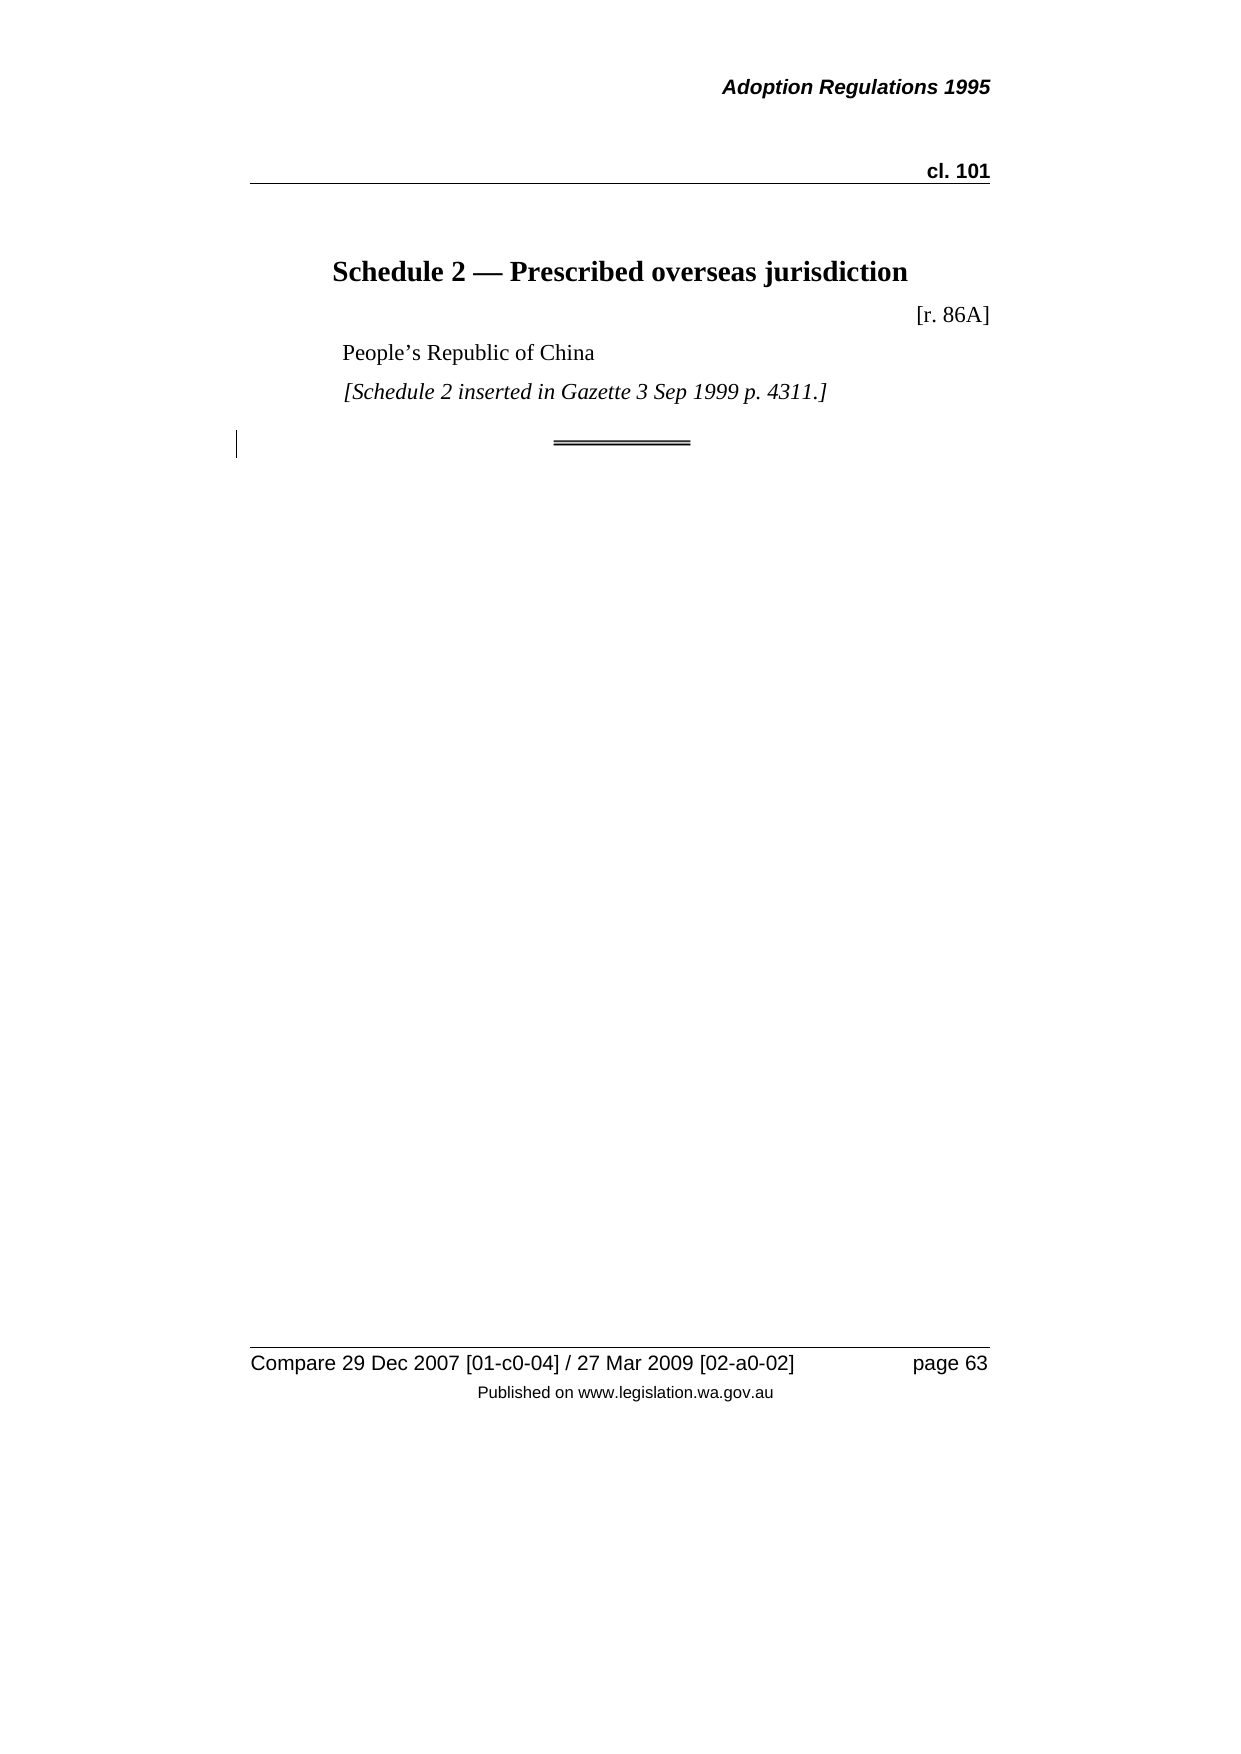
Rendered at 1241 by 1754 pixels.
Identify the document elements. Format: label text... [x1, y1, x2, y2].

text People’s Republic of China [250, 339, 990, 366]
text [Schedule 2 inserted in Gazette 3 Sep 1999 p. 4311.] [250, 378, 990, 405]
text [r. 86A] [250, 301, 990, 327]
picture [543, 429, 697, 459]
subtitle Schedule 2 — Prescribed overseas jurisdiction [250, 254, 990, 288]
